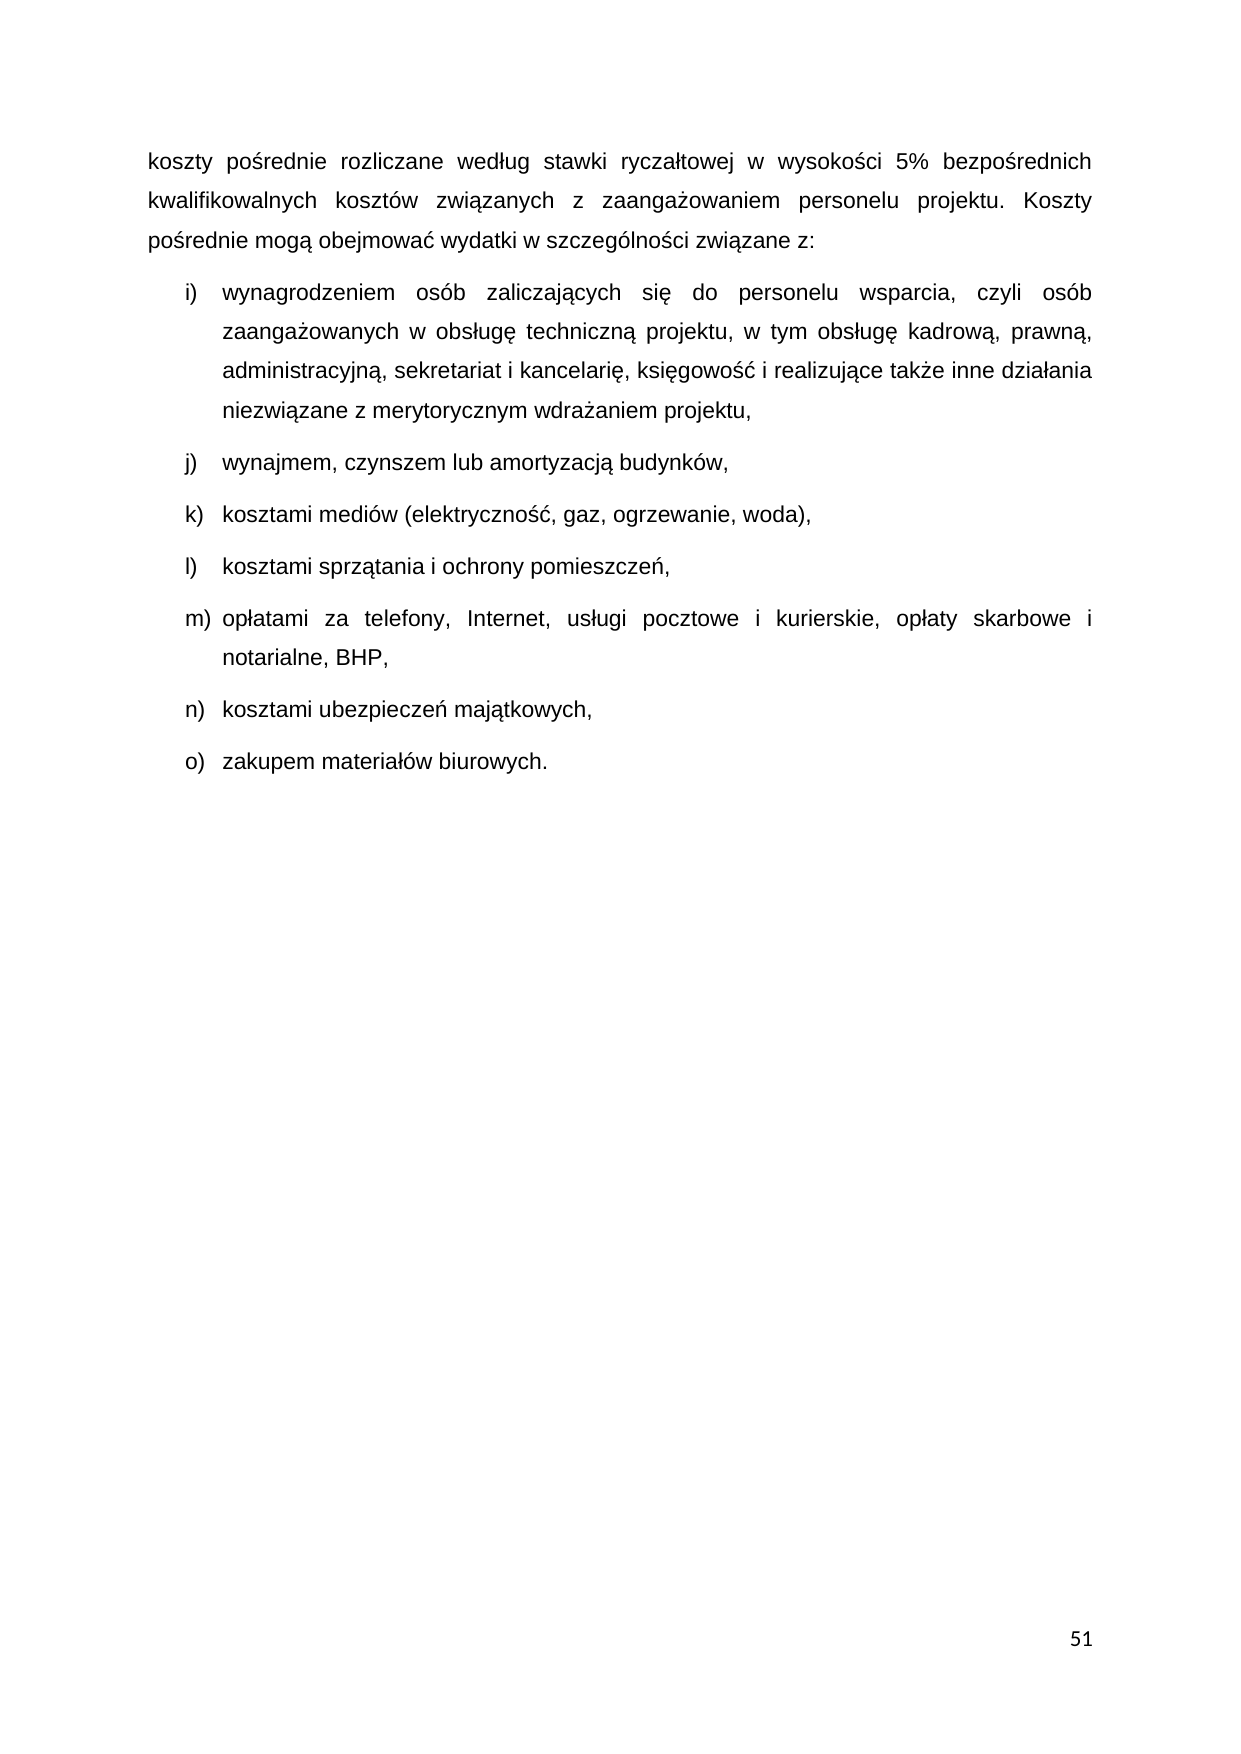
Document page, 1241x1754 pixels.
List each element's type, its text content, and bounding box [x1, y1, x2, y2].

list kosztami mediów (elektryczność, gaz, ogrzewanie, woda), [185, 501, 1093, 527]
list wynagrodzeniem osób zaliczających się do personelu wsparcia, czyli osób zaangażowanych w obsługę techniczną projektu, w tym obsługę kadrową, prawną, administracyjną, sekretariat i kancelarię, księgowość i realizujące także inne działania niezwiązane z merytorycznym wdrażaniem projektu, [185, 278, 1093, 423]
list wynajmem, czynszem lub amortyzacją budynków, [185, 449, 1093, 475]
list kosztami ubezpieczeń majątkowych, [185, 696, 1093, 723]
list opłatami za telefony, Internet, usługi pocztowe i kurierskie, opłaty skarbowe i notarialne, BHP, [185, 605, 1093, 671]
list zakupem materiałów biurowych. [185, 748, 1093, 775]
list kosztami sprzątania i ochrony pomieszczeń, [185, 553, 1093, 579]
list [148, 148, 1093, 253]
